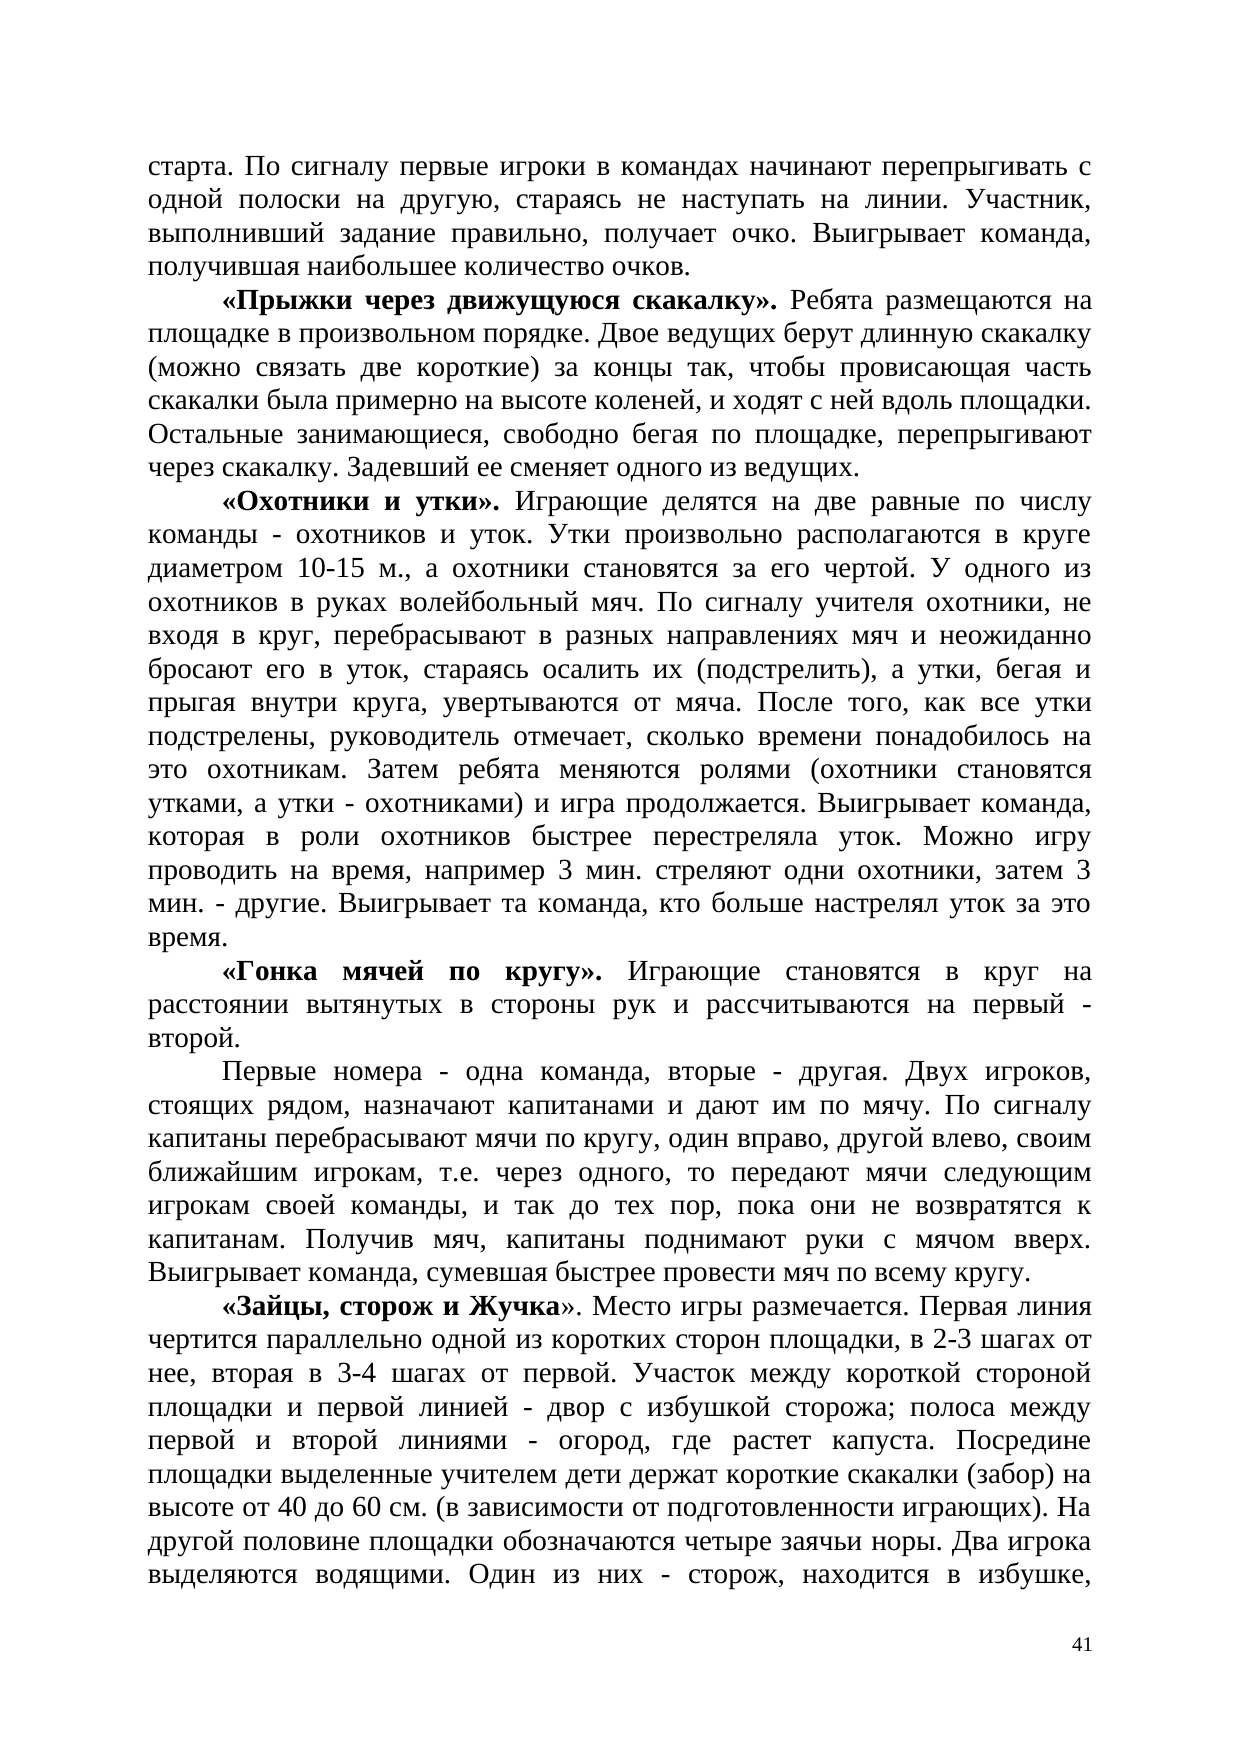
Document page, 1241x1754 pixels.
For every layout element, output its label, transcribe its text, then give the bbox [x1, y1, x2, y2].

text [148, 1288, 1092, 1590]
text «Гонка мячей по кругу». Играющие становятся в круг на расстоянии вытянутых в стороны рук и рассчитываются на первый - второй. [148, 953, 1092, 1053]
text «Прыжки через движущуюся скакалку». Ребята размещаются на площадке в произвольном порядке. Двое ведущих берут длинную скакалку (можно связать две короткие) за концы так, чтобы провисающая часть скакалки была примерно на высоте коленей, и ходят с ней вдоль площадки. Остальные занимающиеся, свободно бегая по площадке, перепрыгивают через скакалку. Задевший ее сменяет одного из ведущих. [148, 282, 1092, 483]
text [148, 148, 1092, 282]
text «Охотники и утки». Играющие делятся на две равные по числу команды - охотников и уток. Утки произвольно располагаются в круге диаметром 10-., а охотники становятся за его чертой. У одного из охотников в руках волейбольный мяч. По сигналу учителя охотники, не входя в круг, перебрасывают в разных направлениях мяч и неожиданно бросают его в уток, стараясь осалить их (подстрелить), а утки, бегая и прыгая внутри круга, увертываются от мяча. После того, как все утки подстрелены, руководитель отмечает, сколько времени понадобилось на это охотникам. Затем ребята меняются ролями (охотники становятся утками, а утки - охотниками) и игра продолжается. Выигрывает команда, которая в роли охотников быстрее перестреляла уток. Можно игру проводить на время, например 3 мин. стреляют одни охотники, затем 3 мин. - другие. Выигрывает та команда, кто больше настрелял уток за это время. [148, 483, 1092, 953]
text Первые номера - одна команда, вторые - другая. Двух игроков, стоящих рядом, назначают капитанами и дают им по мячу. По сигналу капитаны перебрасывают мячи по кругу, один вправо, другой влево, своим ближайшим игрокам, т.е. через одного, то передают мячи следующим игрокам своей команды, и так до тех пор, пока они не возвратятся к капитанам. Получив мяч, капитаны поднимают руки с мячом вверх. Выигрывает команда, сумевшая быстрее провести мяч по всему кругу. [148, 1053, 1092, 1288]
